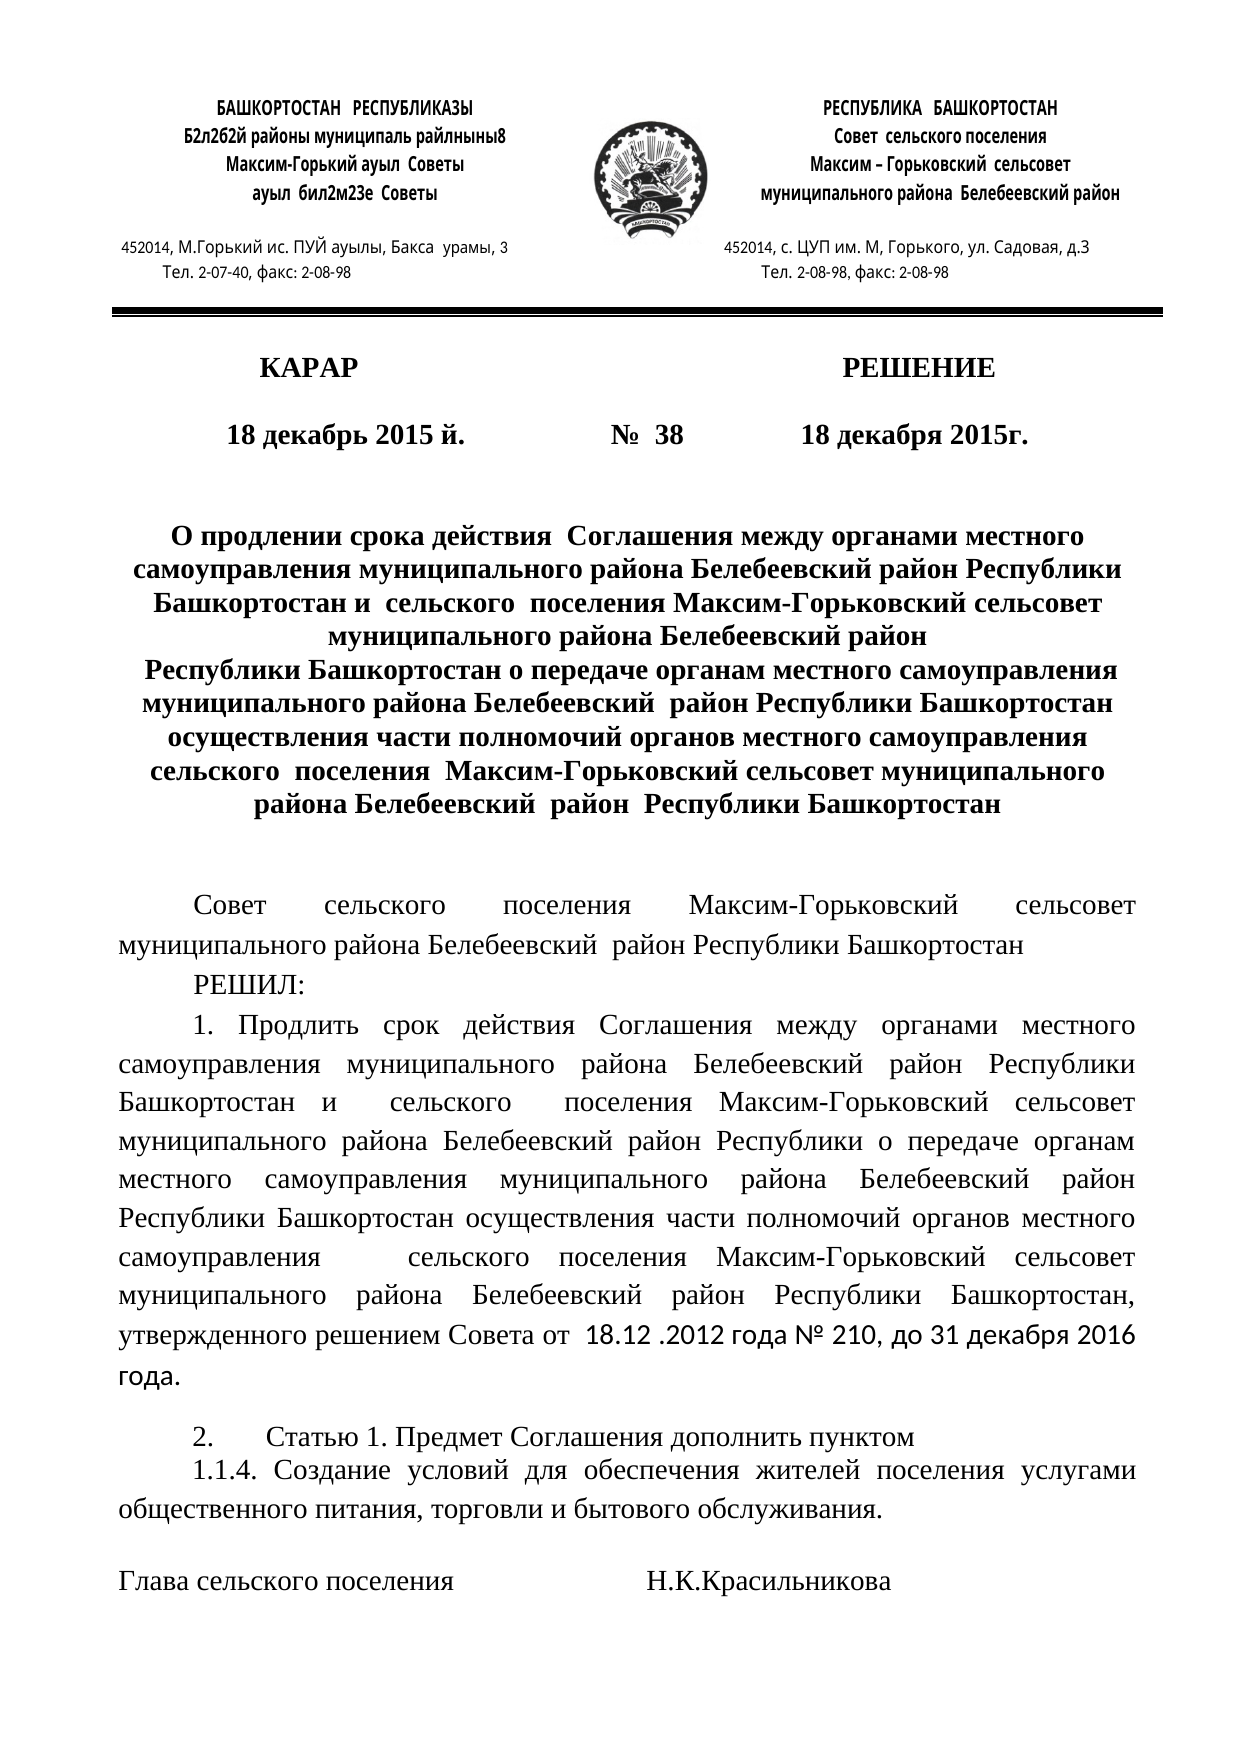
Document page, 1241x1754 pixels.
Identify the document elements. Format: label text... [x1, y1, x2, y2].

text 1. Продлить срок действия Соглашения между органами местного самоуправления муниципального района Белебеевский район Республики Башкортостан и сельского поселения Максим-Горьковский сельсовет муниципального района Белебеевский район Республики о передаче органам местного самоуправления муниципального района Белебеевский район Республики Башкортостан осуществления части полномочий органов местного самоуправления сельского поселения Максим-Горьковский сельсовет муниципального района Белебеевский район Республики Башкортостан, утвержденного решением Совета от 18.12 .2012 года № 210, до 31 декабря 2016 года. [118, 1007, 1136, 1393]
list Статью 1. Предмет Соглашения дополнить пунктом [192, 1419, 1137, 1452]
text Совет сельского поселения Максим-Горьковский сельсовет муниципального района Белебеевский район Республики Башкортостан [118, 887, 1137, 961]
table_header БАШКОРТОСТАН РЕСПУБЛИКА3Ы Б2л2б2й районы муниципаль райлныны8 Максим-Горький ауыл Советы ауыл бил2м23е Советы .Горький ис. ПУЙ ауылы, Бакса урамы, 3 Тел. 2-07-40, факс: 2-08-98 [112, 93, 577, 307]
text 1.1.4. Создание условий для обеспечения жителей поселения услугами общественного питания, торговли и бытового обслуживания. [118, 1452, 1137, 1524]
table_header Глава сельского поселения [107, 1563, 635, 1621]
text Республики Башкортостан о передаче органам местного самоуправления муниципального района Белебеевский район Республики Башкортостан осуществления части полномочий органов местного самоуправления сельского поселения Максим-Горьковский сельсовет муниципального района Белебеевский район Республики Башкортостан [118, 652, 1137, 820]
table_header РЕСПУБЛИКА БАШКОРТОСТАН Совет сельского поселения Максим – Горьковский сельсовет муниципального района Белебеевский район 452014, с. ЦУП им. М, Горького, ул. Садовая, д.3 Тел. 2-08-98, факс: 2-08-98 [718, 93, 1163, 307]
text О продлении срока действия Соглашения между органами местного самоуправления муниципального района Белебеевский район Республики Башкортостан и сельского поселения Максим-Горьковский сельсовет муниципального района Белебеевский район [118, 518, 1137, 652]
picture [583, 118, 715, 245]
text КАРАР РЕШЕНИЕ [118, 350, 1137, 384]
table_header Н.К.Красильникова [635, 1563, 1152, 1621]
text РЕШИЛ: [118, 967, 1137, 1001]
table_header [578, 93, 718, 307]
text 18 декабрь 2015 й. № 38 18 декабря 2015г. [118, 417, 1137, 451]
